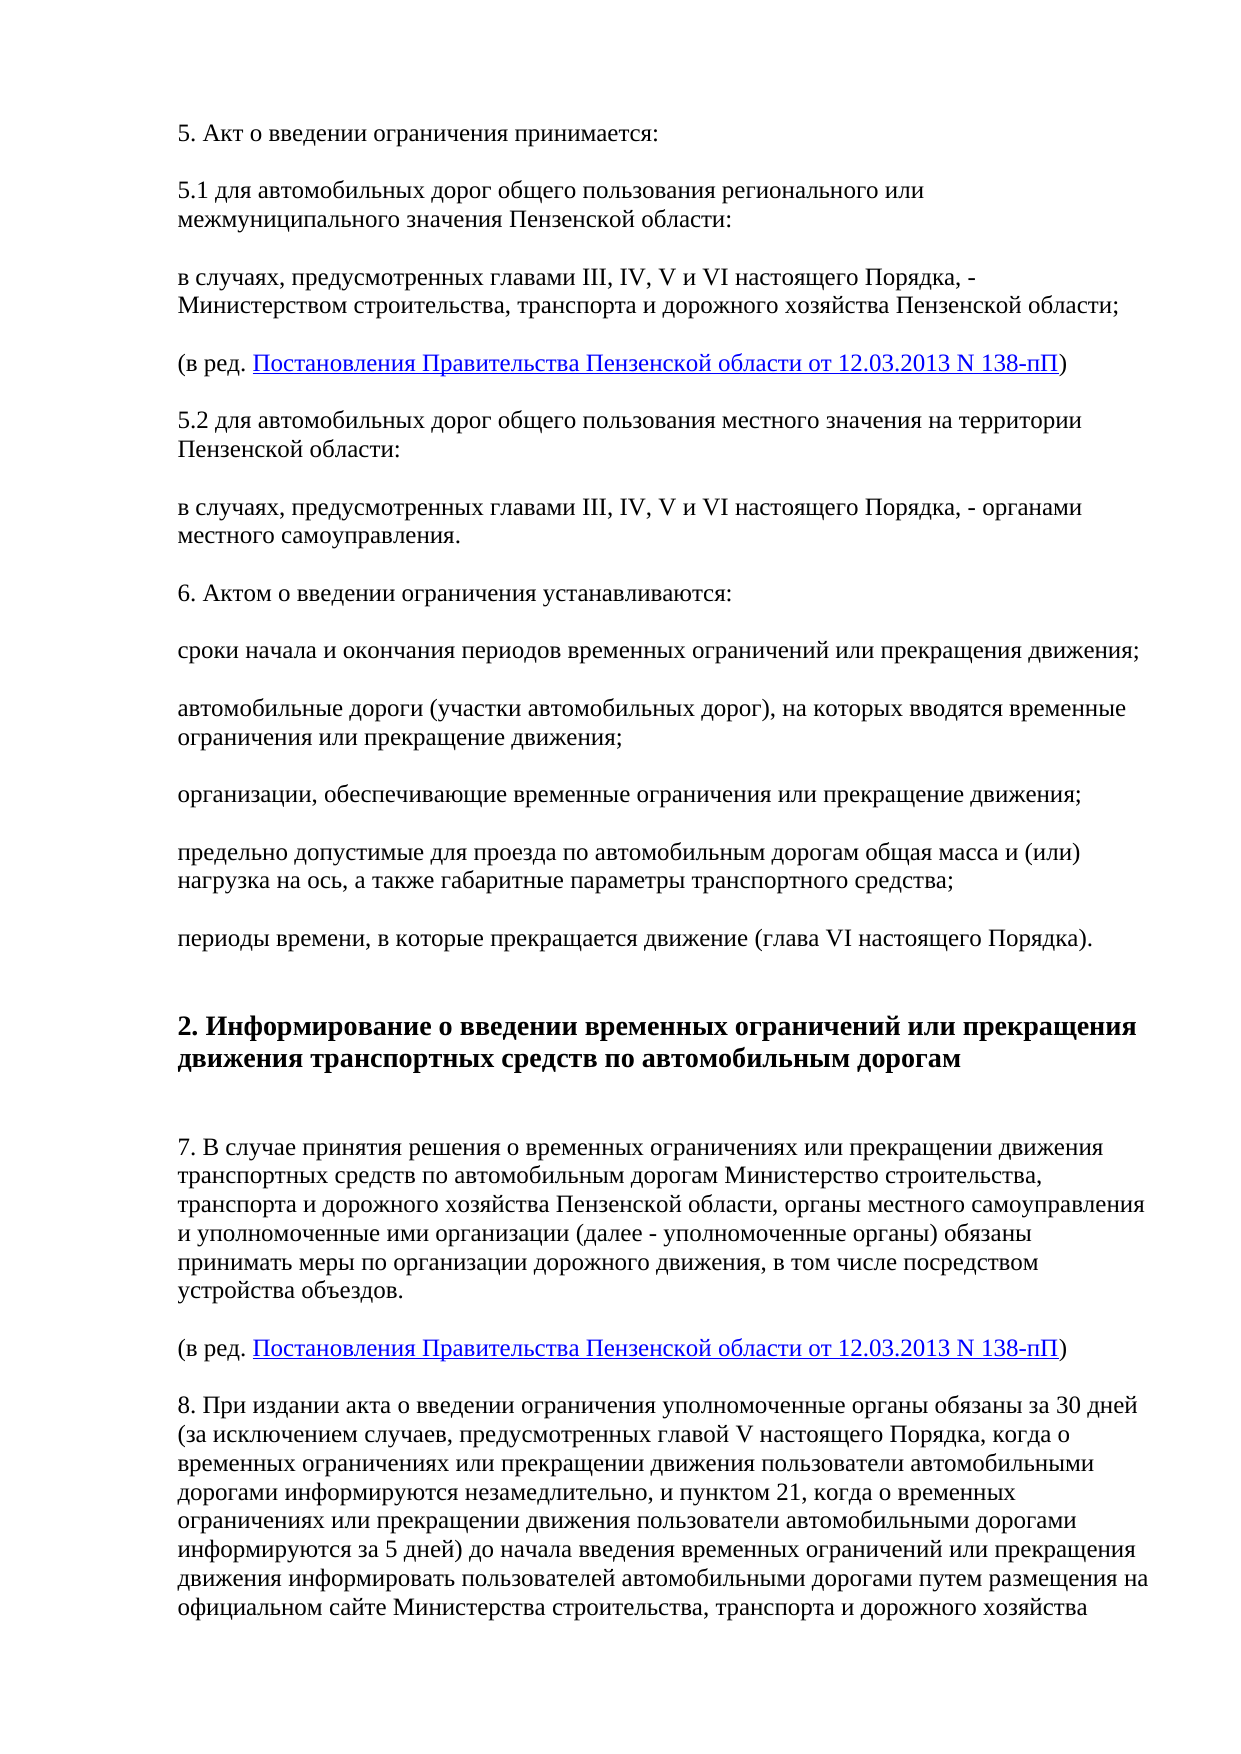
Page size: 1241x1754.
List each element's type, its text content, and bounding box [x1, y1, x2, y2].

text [177, 118, 1152, 980]
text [177, 1103, 1152, 1621]
text 2. Информирование о введении временных ограничений или прекращения движения транспортных средств по автомобильным дорогам [177, 1009, 1152, 1074]
